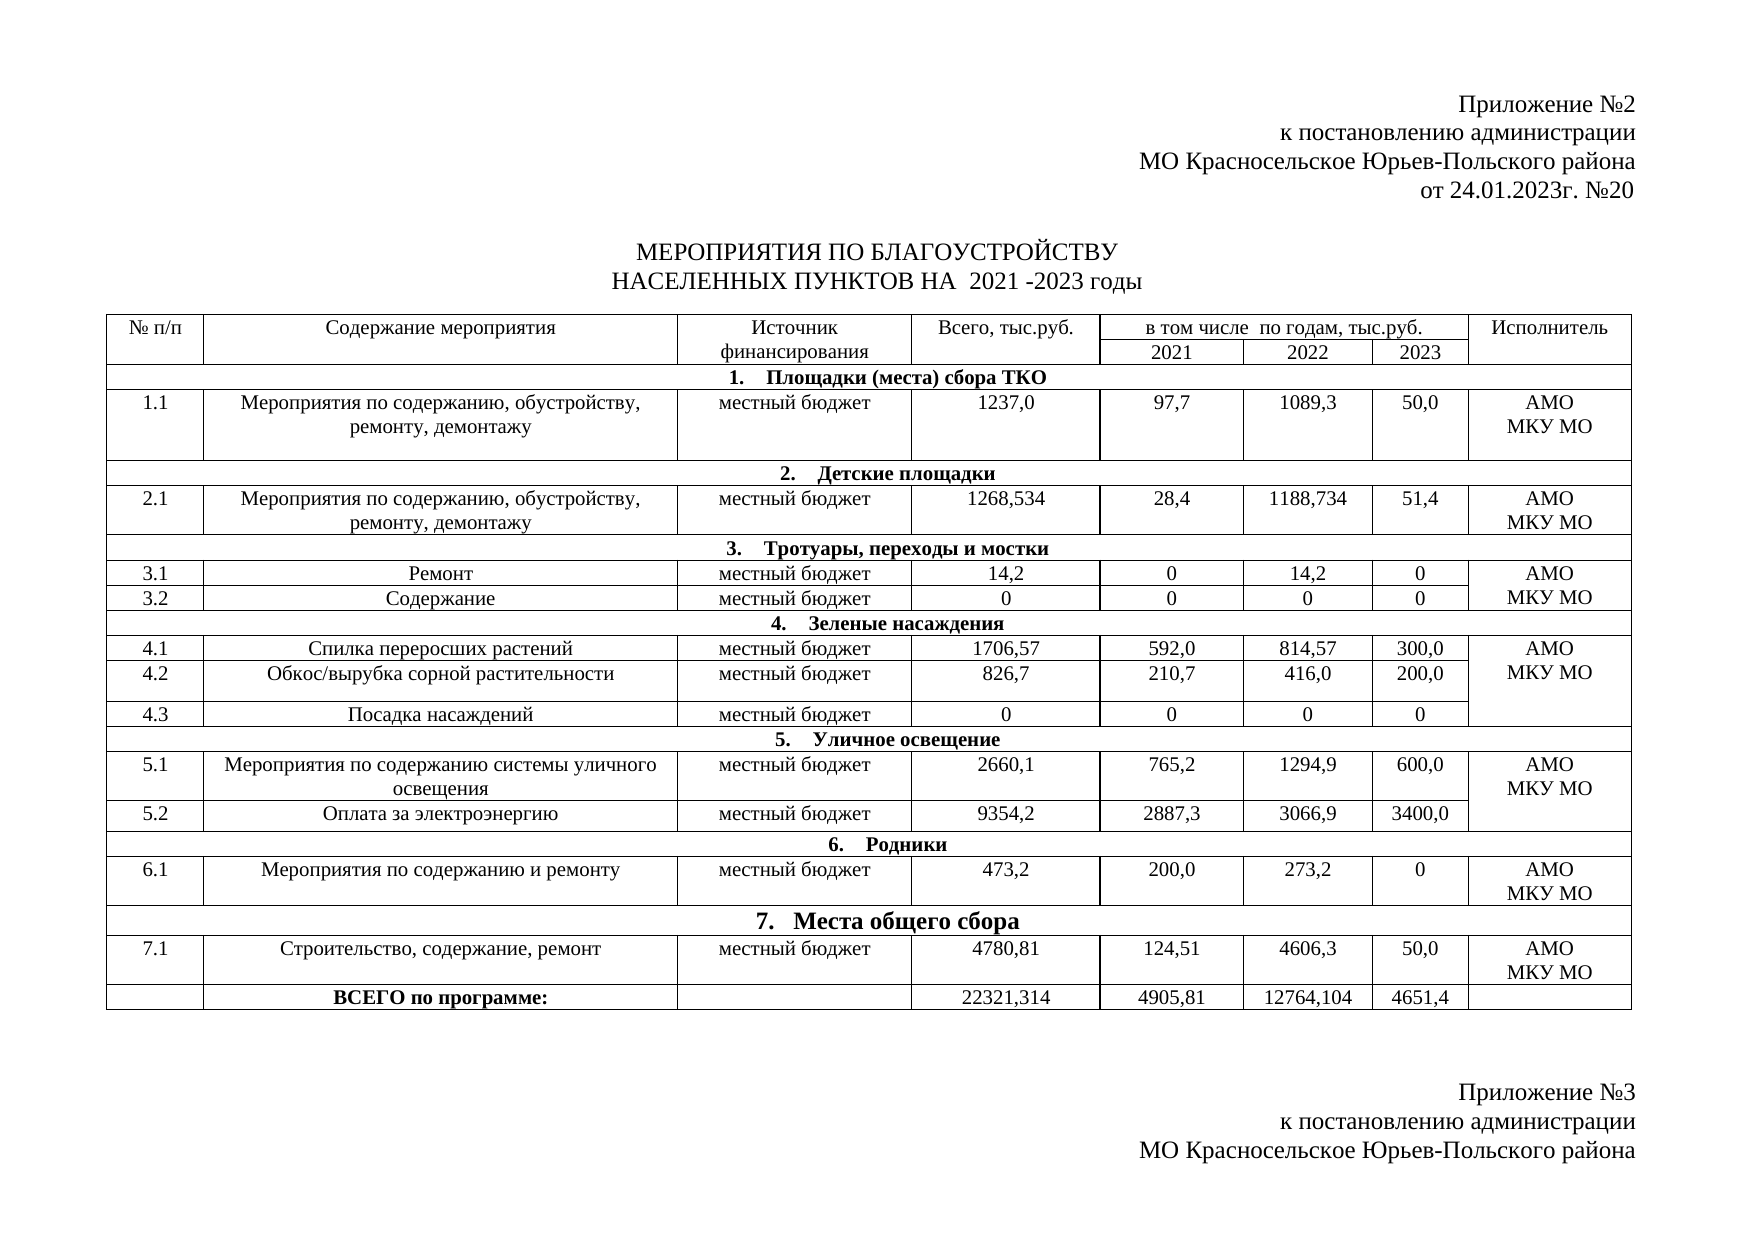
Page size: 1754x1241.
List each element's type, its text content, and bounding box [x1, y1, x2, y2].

table_cell 9354,2 [912, 801, 1099, 831]
table_cell Родники [107, 832, 1631, 856]
table_cell 2023 [1373, 340, 1468, 364]
text к постановлению администрации [118, 1106, 1636, 1135]
table_cell 416,0 [1244, 661, 1372, 701]
table_cell 124,51 [1101, 936, 1243, 984]
table_cell 2021 [1101, 340, 1243, 364]
table_cell 50,0 [1373, 936, 1468, 984]
table_cell 4.2 [107, 661, 203, 701]
table_cell местный бюджет [678, 702, 911, 726]
table_cell 0 [1244, 702, 1372, 726]
table_cell местный бюджет [678, 857, 911, 905]
table_cell местный бюджет [678, 636, 911, 660]
table_cell 12764,104 [1244, 985, 1372, 1009]
table_cell Спилка переросших растений [204, 636, 677, 660]
table_cell 273,2 [1244, 857, 1372, 905]
table_cell 5.1 [107, 752, 203, 800]
table_header в том числе по годам, тыс.руб. [1101, 315, 1468, 339]
table_cell Мероприятия по содержанию и ремонту [204, 857, 677, 905]
table_cell 600,0 [1373, 752, 1468, 800]
table_cell 473,2 [912, 857, 1099, 905]
table_cell 2.1 [107, 486, 203, 534]
table_cell 7.1 [107, 936, 203, 984]
table_cell АМО МКУ МО [1469, 636, 1631, 726]
table_cell 300,0 [1373, 636, 1468, 660]
table_cell 0 [1101, 586, 1243, 610]
table_cell 0 [1373, 857, 1468, 905]
table_cell 22321,314 [912, 985, 1099, 1009]
table_cell 4.3 [107, 702, 203, 726]
table_cell [107, 985, 203, 1009]
text МО Красносельское Юрьев-Польского района [118, 146, 1636, 175]
table_cell 97,7 [1101, 390, 1243, 460]
table_cell 0 [1101, 561, 1243, 584]
table_cell Детские площадки [107, 461, 1631, 485]
table_cell 200,0 [1101, 857, 1243, 905]
table_cell местный бюджет [678, 752, 911, 800]
table_cell 1237,0 [912, 390, 1099, 460]
text МО Красносельское Юрьев-Польского района [118, 1135, 1636, 1163]
table_cell 0 [912, 586, 1099, 610]
table_cell АМО МКУ МО [1469, 936, 1631, 984]
table_cell Уличное освещение [107, 727, 1631, 751]
table_cell [1469, 985, 1631, 1009]
table_cell 1294,9 [1244, 752, 1372, 800]
table_cell Посадка насаждений [204, 702, 677, 726]
text Приложение №2 [118, 89, 1636, 117]
text от 24.01.2023г. №20 [118, 175, 1636, 204]
text Приложение №3 [118, 1077, 1636, 1106]
table_cell 826,7 [912, 661, 1099, 701]
table_header Источник финансирования [678, 315, 911, 364]
table_cell 3066,9 [1244, 801, 1372, 831]
table_cell 4.1 [107, 636, 203, 660]
table_cell Обкос/вырубка сорной растительности [204, 661, 677, 701]
table_header № п/п [107, 315, 203, 364]
table_cell Ремонт [204, 561, 677, 584]
table_cell местный бюджет [678, 561, 911, 584]
table_cell 2660,1 [912, 752, 1099, 800]
table_cell АМО МКУ МО [1469, 486, 1631, 534]
table_cell Мероприятия по содержанию системы уличного освещения [204, 752, 677, 800]
table_cell Тротуары, переходы и мостки [107, 535, 1631, 559]
text к постановлению администрации [118, 117, 1636, 146]
table_cell 0 [1373, 586, 1468, 610]
table_cell 1268,534 [912, 486, 1099, 534]
table_cell АМО МКУ МО [1469, 561, 1631, 610]
table_cell 2887,3 [1101, 801, 1243, 831]
table_cell АМО МКУ МО [1469, 857, 1631, 905]
table_cell 14,2 [1244, 561, 1372, 584]
table_cell АМО МКУ МО [1469, 752, 1631, 831]
table_cell местный бюджет [678, 661, 911, 701]
table_cell ВСЕГО по программе: [204, 985, 677, 1009]
table_cell АМО МКУ МО [1469, 390, 1631, 460]
table_cell 200,0 [1373, 661, 1468, 701]
table_header Содержание мероприятия [204, 315, 677, 364]
table_cell местный бюджет [678, 586, 911, 610]
table_header Исполнитель [1469, 315, 1631, 364]
table_cell 5.2 [107, 801, 203, 831]
table_header Всего, тыс.руб. [912, 315, 1099, 364]
table_cell Мероприятия по содержанию, обустройству, ремонту, демонтажу [204, 390, 677, 460]
text МЕРОПРИЯТИЯ ПО БЛАГОУСТРОЙСТВУ [118, 237, 1636, 266]
table_cell 3400,0 [1373, 801, 1468, 831]
table_cell 0 [1101, 702, 1243, 726]
table_cell 14,2 [912, 561, 1099, 584]
table_cell 50,0 [1373, 390, 1468, 460]
table_cell 1188,734 [1244, 486, 1372, 534]
table_cell 4651,4 [1373, 985, 1468, 1009]
table_cell 3.2 [107, 586, 203, 610]
table_cell 0 [912, 702, 1099, 726]
table_cell 0 [1373, 561, 1468, 584]
table_cell 4905,81 [1101, 985, 1243, 1009]
table_cell [678, 985, 911, 1009]
table_cell местный бюджет [678, 936, 911, 984]
table_cell Площадки (места) сбора ТКО [107, 365, 1631, 389]
table_cell Оплата за электроэнергию [204, 801, 677, 831]
text НАСЕЛЕННЫХ ПУНКТОВ НА 2021 -2023 годы [118, 266, 1636, 295]
table_cell 4606,3 [1244, 936, 1372, 984]
table_cell Зеленые насаждения [107, 611, 1631, 635]
table_cell местный бюджет [678, 486, 911, 534]
table_cell 6.1 [107, 857, 203, 905]
table_cell 3.1 [107, 561, 203, 584]
table_cell 28,4 [1101, 486, 1243, 534]
table_cell 2022 [1244, 340, 1372, 364]
table_cell 1.1 [107, 390, 203, 460]
table_cell 1706,57 [912, 636, 1099, 660]
table_cell 210,7 [1101, 661, 1243, 701]
table_cell 4780,81 [912, 936, 1099, 984]
table_cell Содержание [204, 586, 677, 610]
table_cell 0 [1373, 702, 1468, 726]
table_cell 51,4 [1373, 486, 1468, 534]
table_cell 765,2 [1101, 752, 1243, 800]
table_cell 0 [1244, 586, 1372, 610]
table_cell Места общего сбора [107, 906, 1631, 935]
table_cell Мероприятия по содержанию, обустройству, ремонту, демонтажу [204, 486, 677, 534]
table_cell 814,57 [1244, 636, 1372, 660]
table_cell 592,0 [1101, 636, 1243, 660]
table_cell местный бюджет [678, 390, 911, 460]
table_cell местный бюджет [678, 801, 911, 831]
table_cell Строительство, содержание, ремонт [204, 936, 677, 984]
table_cell 1089,3 [1244, 390, 1372, 460]
